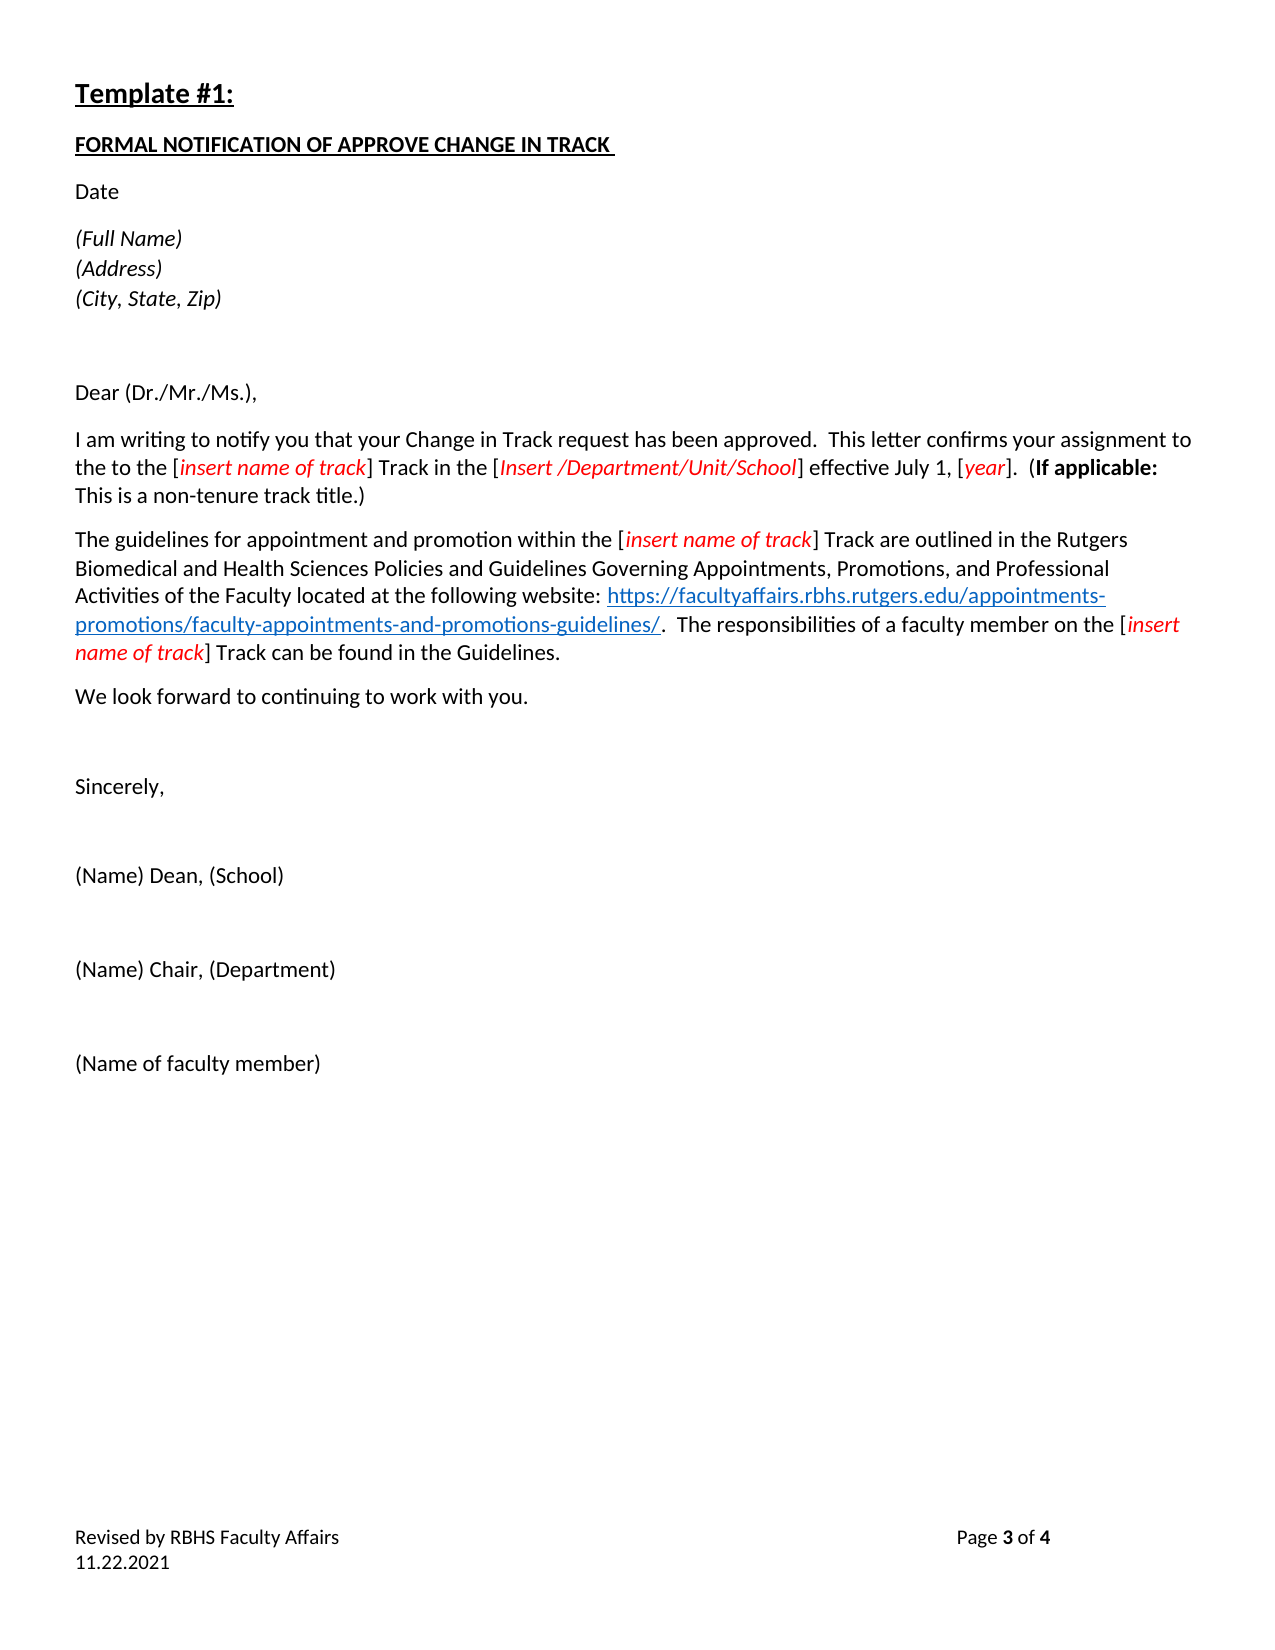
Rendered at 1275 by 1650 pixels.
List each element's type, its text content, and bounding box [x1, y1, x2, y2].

text (Full Name) (Address) (City, State, Zip) [75, 224, 1200, 312]
text I am writing to notify you that your Change in Track request has been approved. This letter confirms your assignment to the to the [insert name of track] Track in the [Insert /Department/Unit/School] effective July 1, [year]. (If applicable: This is a non-tenure track title.) [75, 425, 1200, 509]
text FORMAL NOTIFICATION OF APPROVE CHANGE IN TRACK [75, 130, 1200, 158]
text We look forward to continuing to work with you. [75, 682, 1200, 710]
text Template #1: [75, 75, 1200, 111]
text The guidelines for appointment and promotion within the [insert name of track] Track are outlined in the Rutgers Biomedical and Health Sciences Policies and Guidelines Governing Appointments, Promotions, and Professional Activities of the Faculty located at the following website: https://facultyaffairs.rbhs.rutgers.edu/appointments-promotions/faculty-appointments-and-promotions-guidelines/. The responsibilities of a faculty member on the [insert name of track] Track can be found in the Guidelines. [75, 526, 1200, 666]
text Dear (Dr./Mr./Ms.), [75, 378, 1200, 406]
text Date [75, 177, 1200, 205]
text (Name) Chair, (Department) [75, 955, 1200, 983]
text (Name of faculty member) [75, 1049, 1200, 1077]
text Sincerely, [75, 772, 1200, 800]
text (Name) Dean, (School) [75, 861, 1200, 889]
